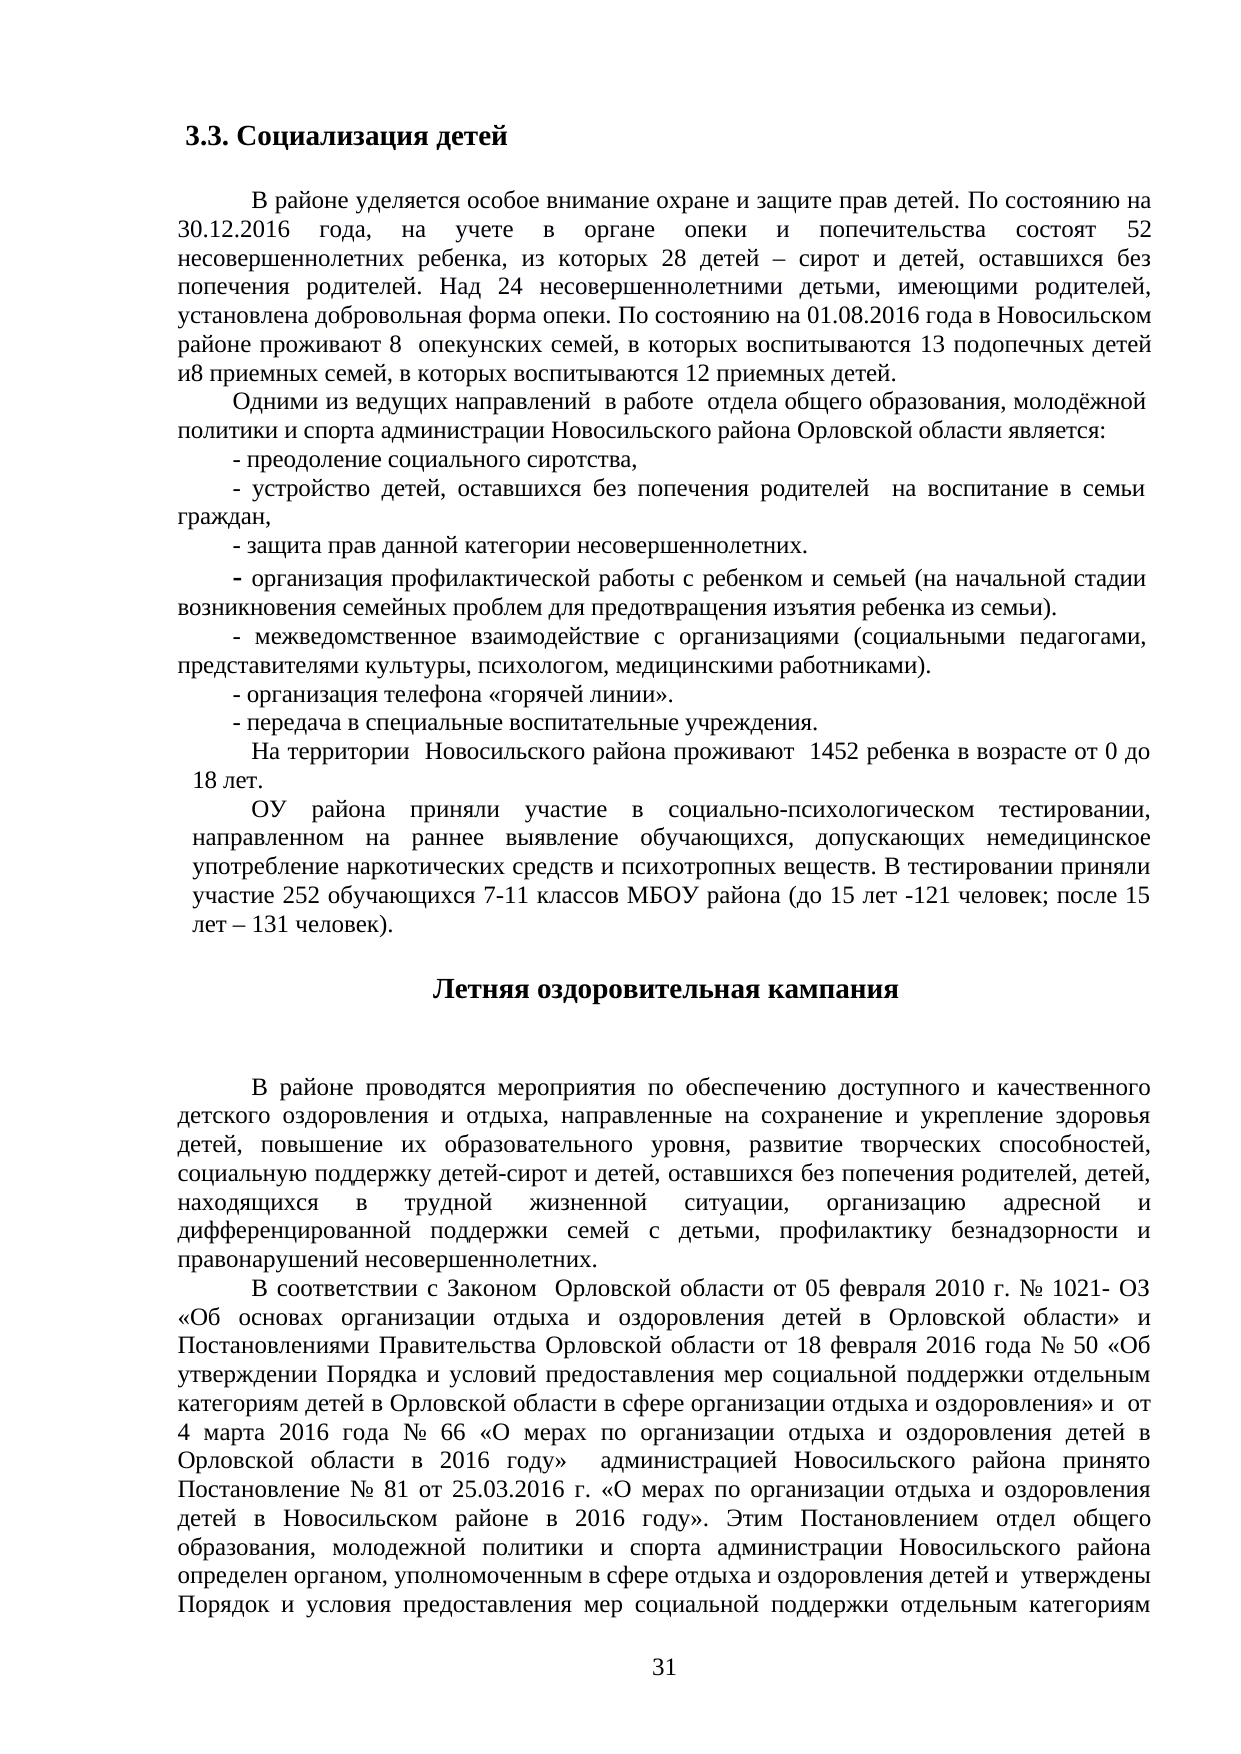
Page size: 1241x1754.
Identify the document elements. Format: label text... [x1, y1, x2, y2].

text На территории Новосильского района проживают 1452 ребенка в возрасте от 0 до 18 лет. [192, 736, 1152, 794]
text - защита прав данной категории несовершеннолетних. [177, 530, 1147, 559]
text В районе проводятся мероприятия по обеспечению доступного и качественного детского оздоровления и отдыха, направленные на сохранение и укрепление здоровья детей, повышение их образовательного уровня, развитие творческих способностей, социальную поддержку детей-сирот и детей, оставшихся без попечения родителей, детей, находящихся в трудной жизненной ситуации, организацию адресной и дифференцированной поддержки семей с детьми, профилактику безнадзорности и правонарушений несовершеннолетних. [177, 1072, 1152, 1273]
text В районе уделяется особое внимание охране и защите прав детей. По состоянию на 30.12.2016 года, на учете в органе опеки и попечительства состоят 52 несовершеннолетних ребенка, из которых 28 детей – сирот и детей, оставшихся без попечения родителей. Над 24 несовершеннолетними детьми, имеющими родителей, установлена добровольная форма опеки. По состоянию на 01.08.2016 года в Новосильском районе проживают 8 опекунских семей, в которых воспитываются 13 подопечных детей и8 приемных семей, в которых воспитываются 12 приемных детей. [177, 185, 1152, 386]
text - организация профилактической работы с ребенком и семьей (на начальной стадии возникновения семейных проблем для предотвращения изъятия ребенка из семьи). [177, 559, 1147, 621]
text 3.3. Социализация детей [185, 118, 1147, 152]
text Одними из ведущих направлений в работе отдела общего образования, молодёжной политики и спорта администрации Новосильского района Орловской области является: [177, 386, 1147, 444]
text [177, 1273, 1152, 1618]
text - межведомственное взаимодействие с организациями (социальными педагогами, представителями культуры, психологом, медицинскими работниками). [177, 621, 1147, 679]
text - передача в специальные воспитательные учреждения. [177, 707, 1147, 736]
text - организация телефона «горячей линии». [177, 679, 1147, 707]
text ОУ района приняли участие в социально-психологическом тестировании, направленном на раннее выявление обучающихся, допускающих немедицинское употребление наркотических средств и психотропных веществ. В тестировании приняли участие 252 обучающихся 7-11 классов МБОУ района (до 15 лет -121 человек; после 15 лет – 131 человек). [192, 794, 1152, 937]
text - преодоление социального сиротства, [177, 444, 1147, 473]
text Летняя оздоровительная кампания [185, 971, 1147, 1004]
text - устройство детей, оставшихся без попечения родителей на воспитание в семьи граждан, [177, 473, 1147, 530]
